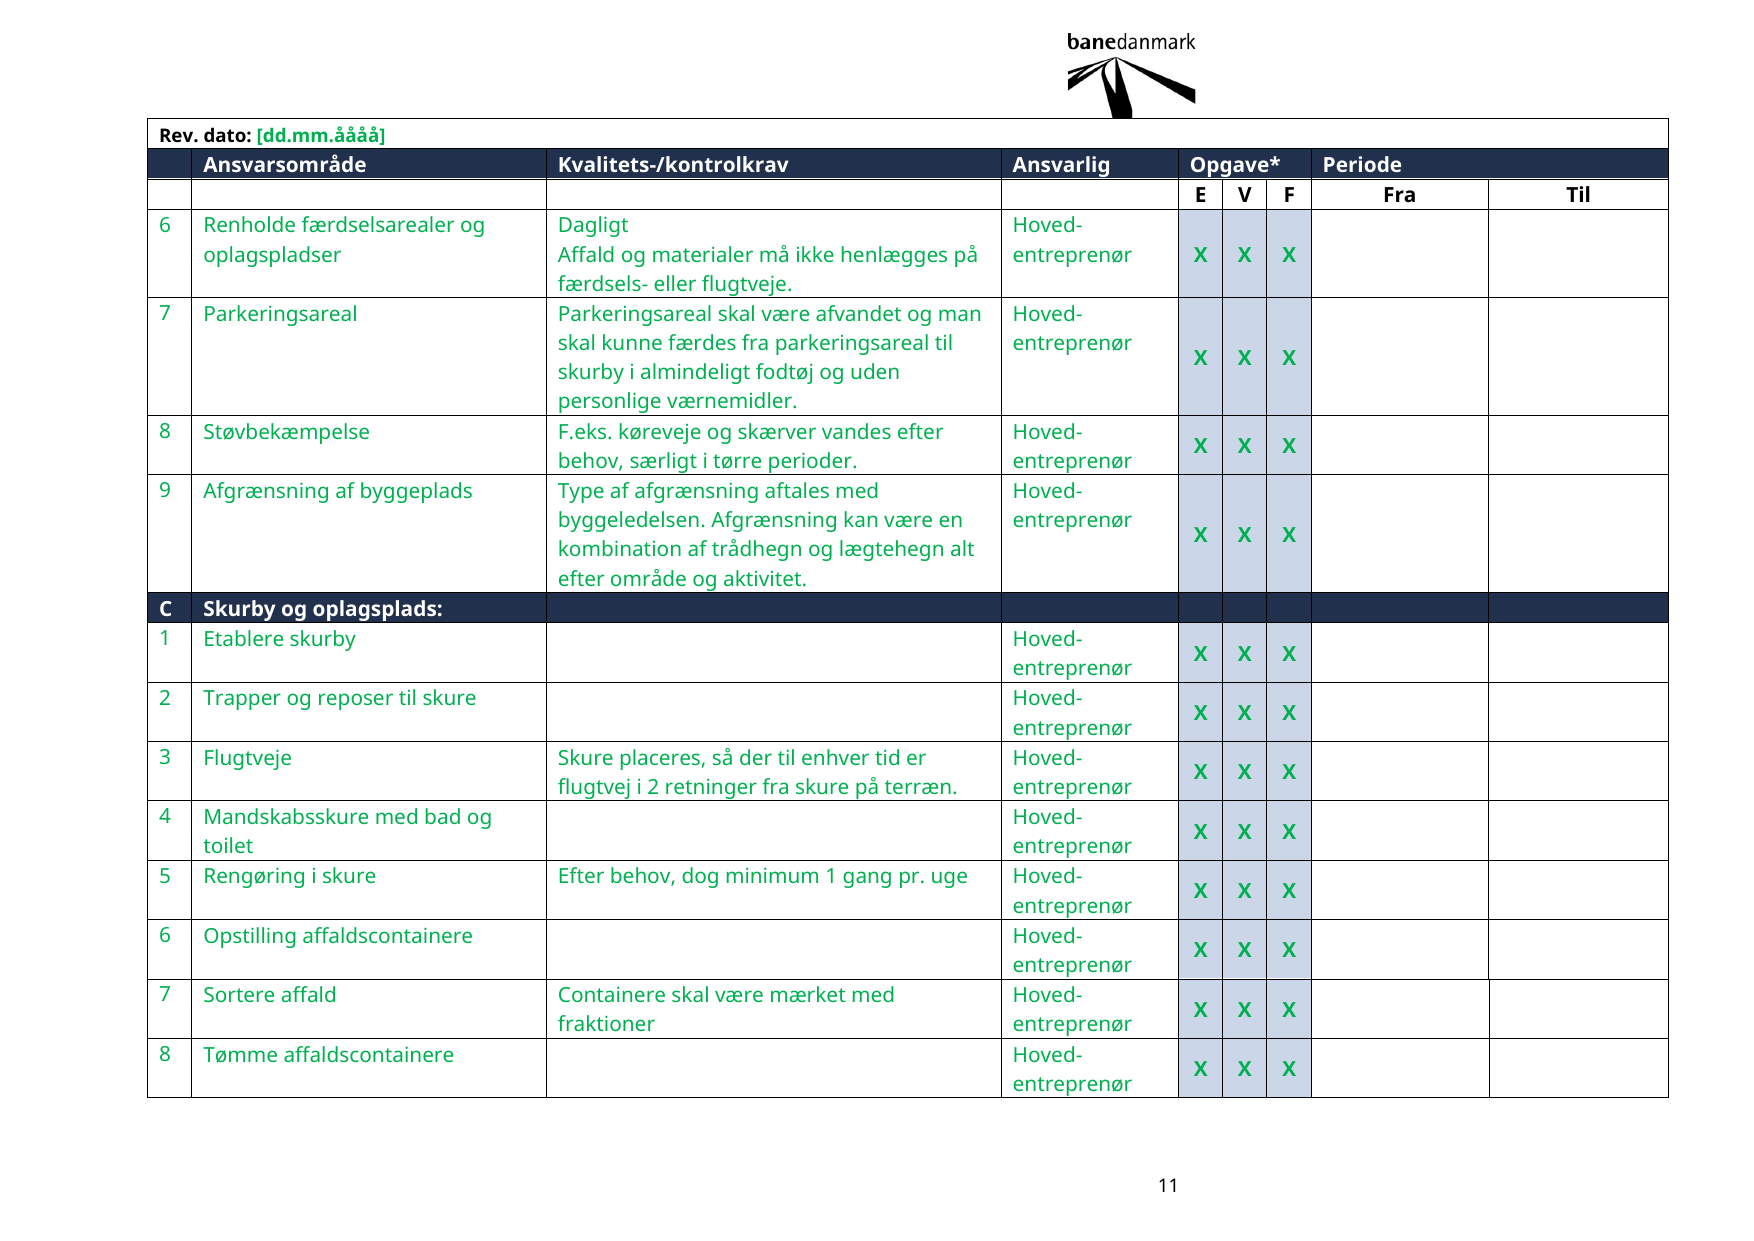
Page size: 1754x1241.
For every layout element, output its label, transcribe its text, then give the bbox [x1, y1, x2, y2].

table_cell X [1179, 861, 1222, 919]
table_cell V [1223, 180, 1266, 209]
table_cell Hoved-entreprenør [1002, 1039, 1178, 1097]
table_cell X [1179, 683, 1222, 741]
table_cell X [1179, 210, 1222, 297]
table_cell [148, 623, 191, 682]
table_cell [1312, 210, 1488, 297]
table_cell X [1223, 742, 1266, 800]
table_cell Ansvarlig [1002, 149, 1178, 178]
table_cell [1312, 1039, 1489, 1097]
table_cell [148, 298, 191, 415]
table_cell Renholde færdselsarealer og oplagspladser [192, 210, 546, 297]
table_cell X [1267, 742, 1311, 800]
table_cell Trapper og reposer til skure [192, 683, 546, 741]
table_cell [148, 683, 191, 741]
table_cell [1312, 683, 1488, 741]
table_cell Hoved-entreprenør [1002, 210, 1178, 297]
table_cell Flugtveje [192, 742, 546, 800]
table_cell [1312, 623, 1488, 682]
table_cell [1312, 593, 1488, 622]
table_cell X [1267, 475, 1311, 592]
table_cell X [1223, 1039, 1266, 1097]
table_cell [148, 149, 191, 178]
table_cell [1489, 593, 1668, 622]
table_cell Periode [1312, 149, 1668, 178]
table_cell X [1179, 801, 1222, 860]
table_cell Hoved-entreprenør [1002, 623, 1178, 682]
table_cell X [1223, 298, 1266, 415]
table_cell Etablere skurby [192, 623, 546, 682]
table_cell Parkeringsareal skal være afvandet og man skal kunne færdes fra parkeringsareal til skurby i almindeligt fodtøj og uden personlige værnemidler. [547, 298, 1001, 415]
table_cell [1312, 920, 1488, 978]
table_cell Containere skal være mærket med fraktioner [547, 980, 1001, 1038]
table_cell Efter behov, dog minimum 1 gang pr. uge [547, 861, 1001, 919]
table_cell C [148, 593, 191, 622]
table_cell [192, 180, 546, 209]
table_cell Kvalitets-/kontrolkrav [547, 149, 1001, 178]
table_cell [1489, 298, 1668, 415]
table_cell X [1223, 416, 1266, 474]
table_cell Tømme affaldscontainere [192, 1039, 546, 1097]
table_cell X [1267, 920, 1311, 978]
table_cell [547, 180, 1001, 209]
table_cell [1312, 742, 1488, 800]
table_cell Opgave* [1179, 149, 1311, 178]
table_cell Ansvarsområde [192, 149, 546, 178]
table_cell X [1267, 416, 1311, 474]
table_cell [1489, 920, 1668, 978]
table_cell X [1223, 210, 1266, 297]
table_cell [1490, 1039, 1668, 1097]
table_cell Hoved-entreprenør [1002, 801, 1178, 860]
table_cell X [1267, 980, 1311, 1038]
table_cell Til [1489, 180, 1668, 209]
table_cell [1489, 861, 1668, 919]
table_cell [148, 861, 191, 919]
table_cell [148, 980, 191, 1038]
table_cell X [1267, 298, 1311, 415]
table_cell [148, 801, 191, 860]
table_cell [1223, 593, 1266, 622]
table_cell [547, 1039, 1001, 1097]
table_cell X [1223, 801, 1266, 860]
table_cell X [1267, 801, 1311, 860]
table_cell X [1179, 416, 1222, 474]
table_cell Hoved-entreprenør [1002, 742, 1178, 800]
table_cell [148, 416, 191, 474]
table_cell X [1223, 475, 1266, 592]
table_cell [148, 920, 191, 978]
table_cell X [1267, 210, 1311, 297]
table_cell [1489, 475, 1668, 592]
table_cell Parkeringsareal [192, 298, 546, 415]
table_cell [1489, 742, 1668, 800]
table_cell [1312, 475, 1488, 592]
table_cell [1489, 801, 1668, 860]
table_cell [1490, 980, 1668, 1038]
table_cell [1312, 980, 1489, 1038]
table_cell Sortere affald [192, 980, 546, 1038]
table_cell Hoved-entreprenør [1002, 416, 1178, 474]
table_cell Dagligt Affald og materialer må ikke henlægges på færdsels- eller flugtveje. [547, 210, 1001, 297]
table_cell Hoved-entreprenør [1002, 683, 1178, 741]
table_cell Hoved-entreprenør [1002, 861, 1178, 919]
table_cell [1267, 593, 1311, 622]
table_cell [1312, 298, 1488, 415]
table_cell Opstilling affaldscontainere [192, 920, 546, 978]
table_cell X [1223, 920, 1266, 978]
table_cell [1489, 416, 1668, 474]
table_cell Fra [1312, 180, 1488, 209]
table_cell Hoved-entreprenør [1002, 920, 1178, 978]
table_cell Hoved-entreprenør [1002, 475, 1178, 592]
table_cell [547, 593, 1001, 622]
picture [1067, 32, 1196, 118]
table_cell F.eks. køreveje og skærver vandes efter behov, særligt i tørre perioder. [547, 416, 1001, 474]
table_cell E [1179, 180, 1222, 209]
table_cell X [1223, 861, 1266, 919]
table_header Rev. dato: [dd.mm.åååå] [148, 119, 1668, 148]
table_cell X [1223, 683, 1266, 741]
table_cell [1312, 801, 1488, 860]
table_cell [148, 1039, 191, 1097]
table_cell X [1223, 623, 1266, 682]
table_cell X [1179, 298, 1222, 415]
table_cell X [1267, 1039, 1311, 1097]
table_cell [1002, 180, 1178, 209]
table_cell [547, 920, 1001, 978]
table_cell [148, 475, 191, 592]
table_cell [1002, 593, 1178, 622]
table_cell X [1267, 623, 1311, 682]
table_cell X [1179, 920, 1222, 978]
table_cell [1312, 416, 1488, 474]
table_cell [148, 180, 191, 209]
table_cell [547, 623, 1001, 682]
table_cell Type af afgrænsning aftales med byggeledelsen. Afgrænsning kan være en kombination af trådhegn og lægtehegn alt efter område og aktivitet. [547, 475, 1001, 592]
table_cell [547, 801, 1001, 860]
table_cell [1312, 861, 1488, 919]
table_cell X [1223, 980, 1266, 1038]
table_cell [1489, 623, 1668, 682]
table_cell Afgrænsning af byggeplads [192, 475, 546, 592]
table_cell Rengøring i skure [192, 861, 546, 919]
table_cell X [1179, 623, 1222, 682]
table_cell Skure placeres, så der til enhver tid er flugtvej i 2 retninger fra skure på terræn. [547, 742, 1001, 800]
table_cell Støvbekæmpelse [192, 416, 546, 474]
table_cell [1179, 593, 1222, 622]
table_cell X [1179, 980, 1222, 1038]
table_cell Skurby og oplagsplads: [192, 593, 546, 622]
table_cell F [1267, 180, 1311, 209]
table_cell [148, 742, 191, 800]
table_cell Mandskabsskure med bad og toilet [192, 801, 546, 860]
table_cell X [1267, 683, 1311, 741]
table_cell X [1267, 861, 1311, 919]
table_cell X [1179, 475, 1222, 592]
table_cell [1489, 210, 1668, 297]
table_cell [547, 683, 1001, 741]
table_cell Hoved-entreprenør [1002, 298, 1178, 415]
table_cell Hoved-entreprenør [1002, 980, 1178, 1038]
table_cell [1489, 683, 1668, 741]
table_cell [148, 210, 191, 297]
table_cell X [1179, 1039, 1222, 1097]
table_cell X [1179, 742, 1222, 800]
